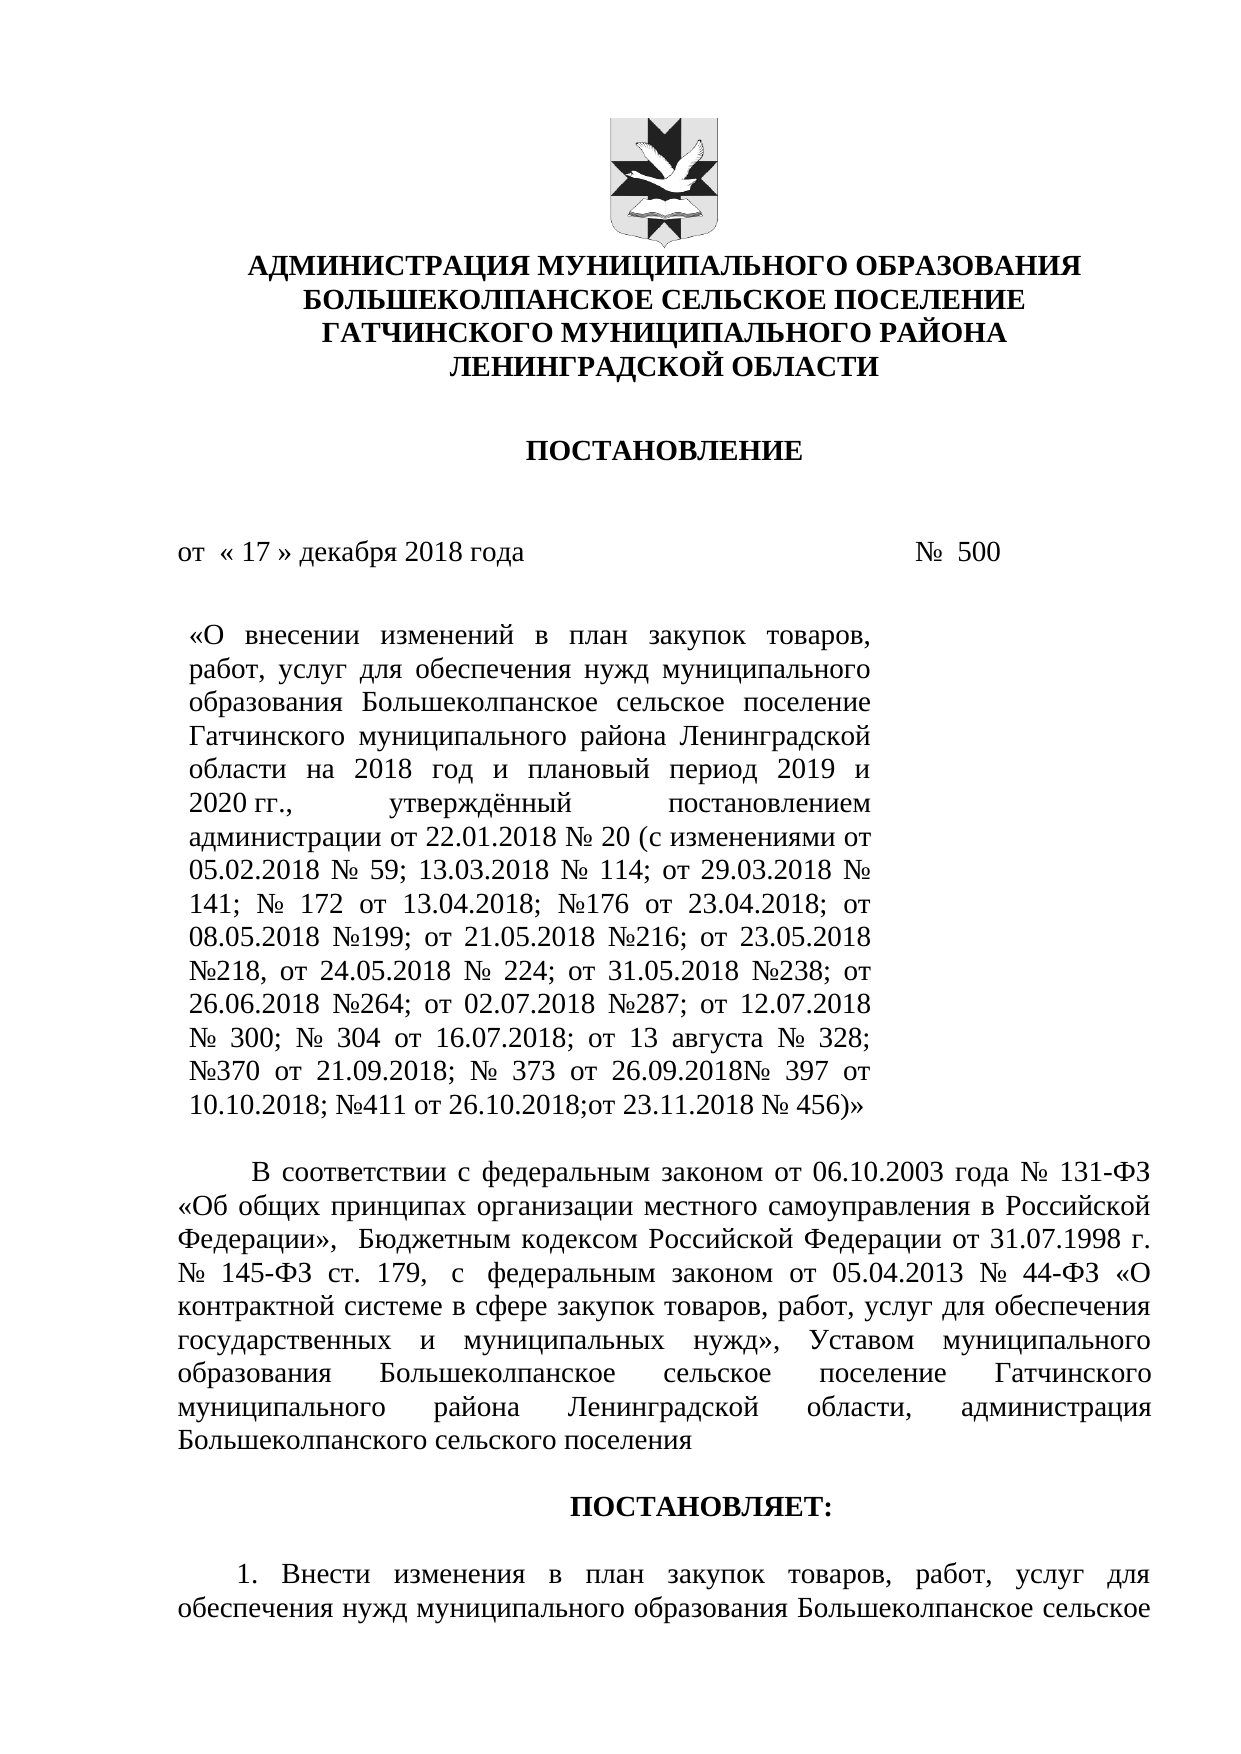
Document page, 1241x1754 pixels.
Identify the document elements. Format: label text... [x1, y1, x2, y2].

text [177, 1557, 1152, 1624]
subtitle Ленинградской области [177, 349, 1152, 383]
text ПОСТАНОВЛЯЕТ: [177, 1489, 1152, 1523]
text ПОСТАНОВЛЕНИЕ [177, 433, 1152, 467]
subtitle Гатчинского муниципального района [177, 316, 1152, 349]
subtitle Большеколпанское сельское поселение [177, 282, 1152, 316]
text В соответствии с федеральным законом от 06.10.2003 года № 131-ФЗ «Об общих принципах организации местного самоуправления в Российской Федерации», Бюджетным кодексом Российской Федерации от 31.07.1998 г. № 145-ФЗ ст. 179, с федеральным законом от 05.04.2013 № 44-ФЗ «О контрактной системе в сфере закупок товаров, работ, услуг для обеспечения государственных и муниципальных нужд», Уставом муниципального образования Большеколпанское сельское поселение Гатчинского муниципального района Ленинградской области, администрация Большеколпанского сельского поселения [177, 1154, 1152, 1456]
text от « 17 » декабря 2018 года № 500 [177, 534, 1152, 567]
subtitle администрация муниципального образования [177, 248, 1152, 282]
table_header «О внесении изменений в план закупок товаров, работ, услуг для обеспечения нужд муниципального образования Большеколпанское сельское поселение Гатчинского муниципального района Ленинградской области на 2018 год и плановый период 2019 и 2020 гг., утверждённый постановлением администрации от 22.01.2018 № 20 (c изменениями от 05.02.2018 № 59; 13.03.2018 № 114; от 29.03.2018 № 141; № 172 от 13.04.2018; №176 от 23.04.2018; от 08.05.2018 №199; от 21.05.2018 №216; от 23.05.2018 №218, от 24.05.2018 № 224; от 31.05.2018 №238; от 26.06.2018 №264; от 02.07.2018 №287; от 12.07.2018 № 300; № 304 от 16.07.2018; от 13 августа № 328; №370 от 21.09.2018; № 373 от 26.09.2018№ 397 от 10.10.2018; №411 от 26.10.2018;от 23.11.2018 № 456)» [177, 584, 882, 1121]
